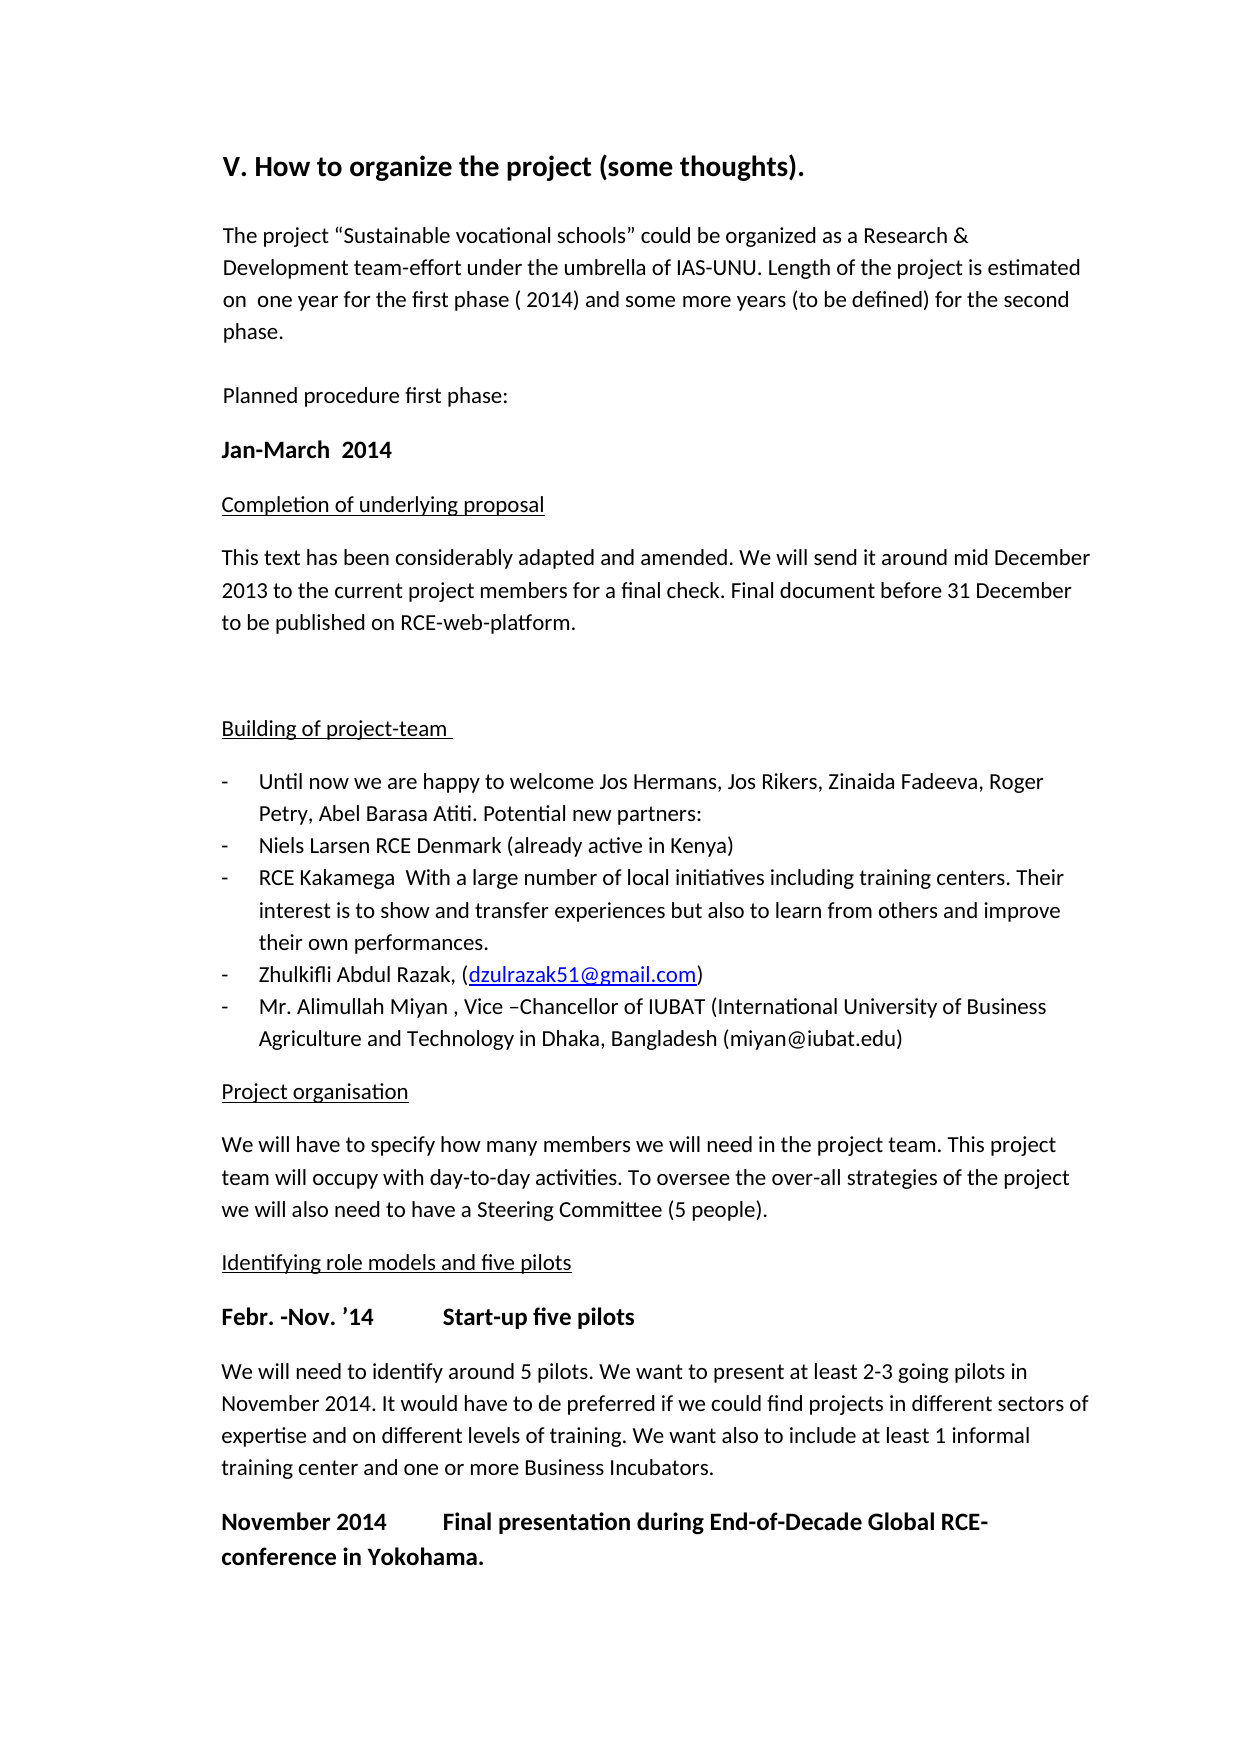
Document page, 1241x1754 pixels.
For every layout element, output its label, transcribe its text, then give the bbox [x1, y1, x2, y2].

text Completion of underlying proposal [148, 491, 1093, 518]
list V. How to organize the project (some thoughts). [223, 148, 1093, 183]
text This text has been considerably adapted and amended. We will send it around mid December 2013 to the current project members for a final check. Final document before 31 December to be published on RCE-web-platform. [221, 543, 1093, 636]
text Febr. -Nov. ’14 Start-up five pilots [221, 1301, 1093, 1331]
list The project “Sustainable vocational schools” could be organized as a Research & Development team-effort under the umbrella of IAS-UNU. Length of the project is estimated on one year for the first phase ( 2014) and some more years (to be defined) for the second phase. [223, 221, 1093, 345]
list Niels Larsen RCE Denmark (already active in Kenya) [221, 831, 1093, 859]
list Until now we are happy to welcome Jos Hermans, Jos Rikers, Zinaida Fadeeva, Roger Petry, Abel Barasa Atiti. Potential new partners: [221, 767, 1093, 827]
text Identifying role models and five pilots [148, 1248, 1093, 1276]
text We will have to specify how many members we will need in the project team. This project team will occupy with day-to-day activities. To oversee the over-all strategies of the project we will also need to have a Steering Committee (5 people). [221, 1131, 1093, 1223]
list Zhulkifli Abdul Razak, (dzulrazak51@gmail.com) [221, 960, 1093, 988]
list Planned procedure first phase: [223, 382, 1093, 410]
text Project organisation [221, 1077, 1093, 1106]
list RCE Kakamega With a large number of local initiatives including training centers. Their interest is to show and transfer experiences but also to learn from others and improve their own performances. [221, 863, 1093, 956]
text Building of project-team [148, 714, 1093, 742]
text We will need to identify around 5 pilots. We want to present at least 2-3 going pilots in November 2014. It would have to de preferred if we could find projects in different sectors of expertise and on different levels of training. We want also to include at least 1 informal training center and one or more Business Incubators. [221, 1357, 1093, 1481]
text Jan-March 2014 [148, 435, 1093, 465]
text November 2014 Final presentation during End-of-Decade Global RCE-conference in Yokohama. [221, 1506, 1093, 1572]
list Mr. Alimullah Miyan , Vice –Chancellor of IUBAT (International University of Business Agriculture and Technology in Dhaka, Bangladesh (miyan@iubat.edu) [221, 992, 1093, 1052]
